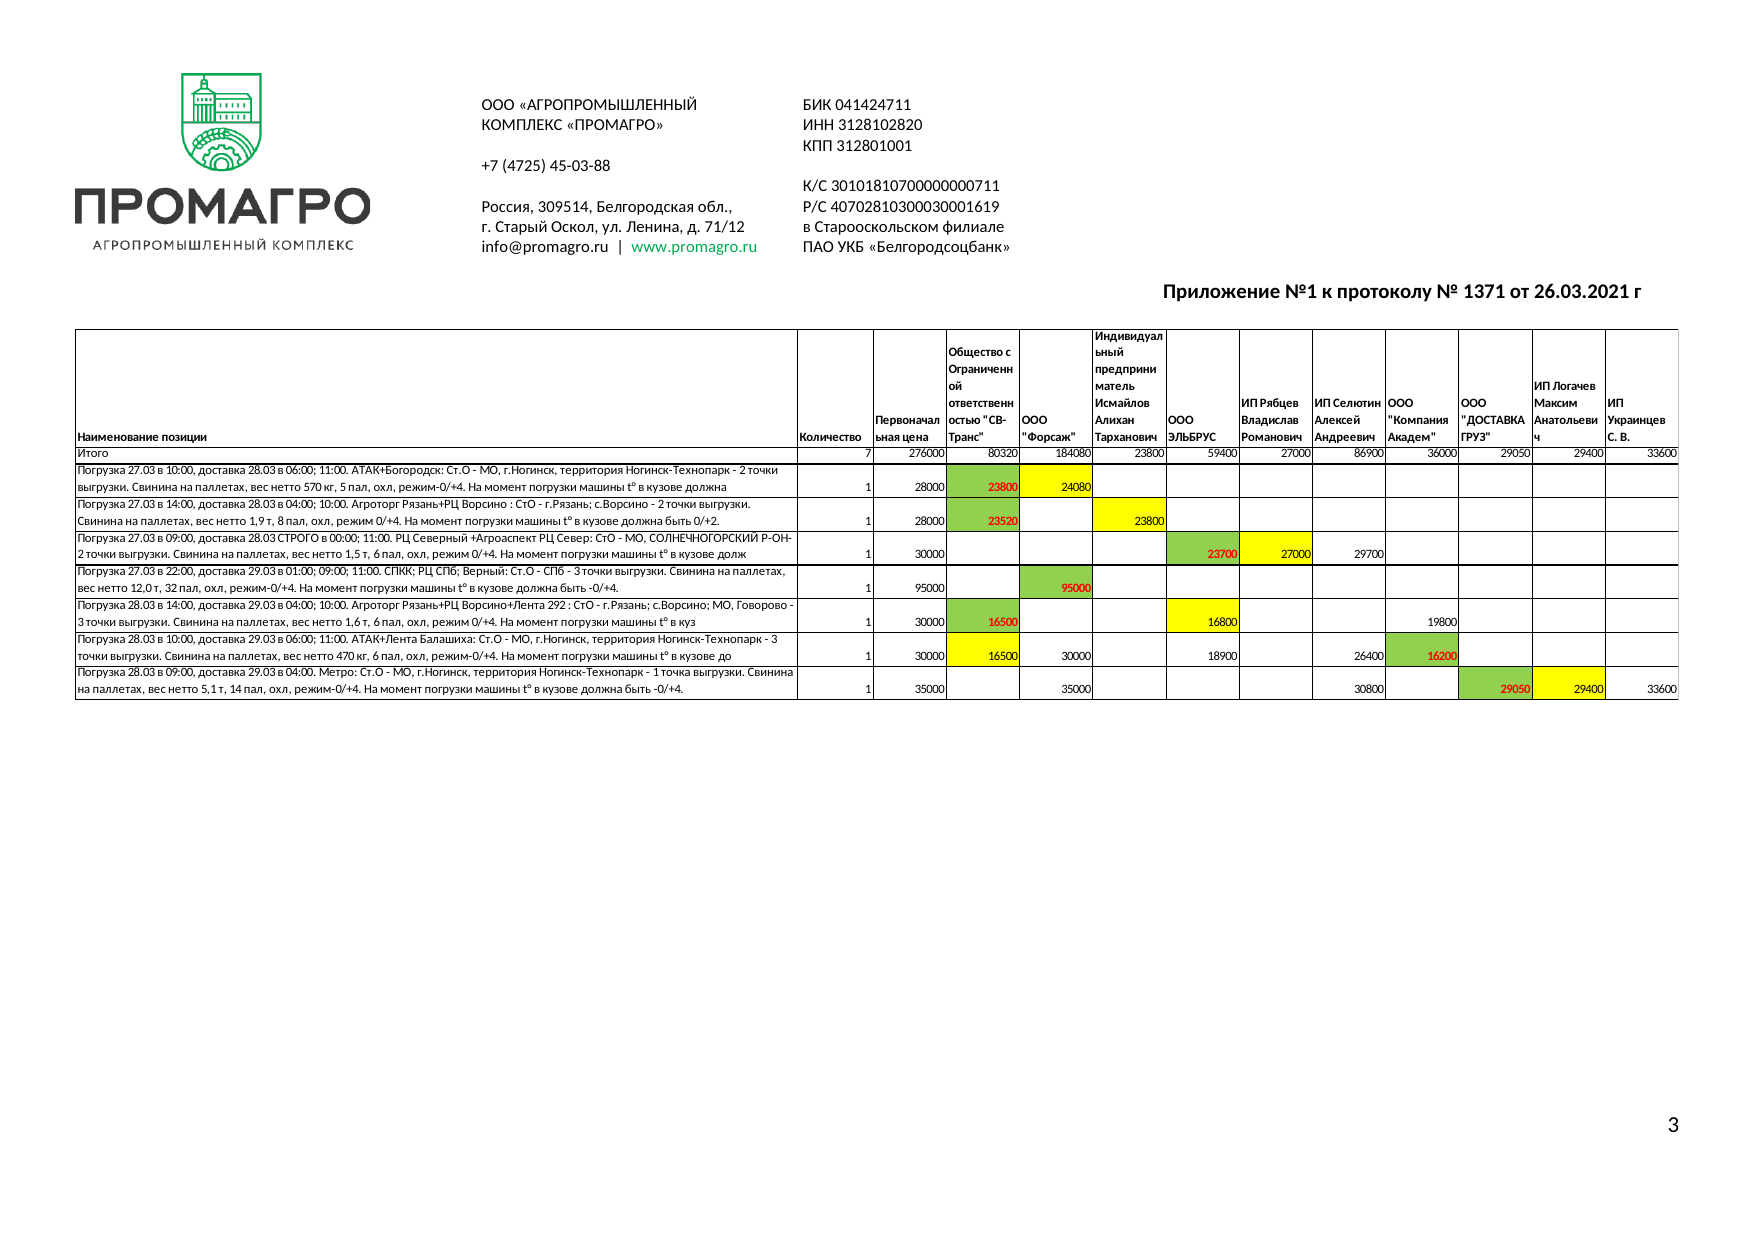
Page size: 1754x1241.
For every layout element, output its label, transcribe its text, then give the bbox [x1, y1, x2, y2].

text Приложение №1 к протоколу № 1371 от 26.03.2021 г [75, 279, 1679, 304]
picture [75, 73, 371, 251]
